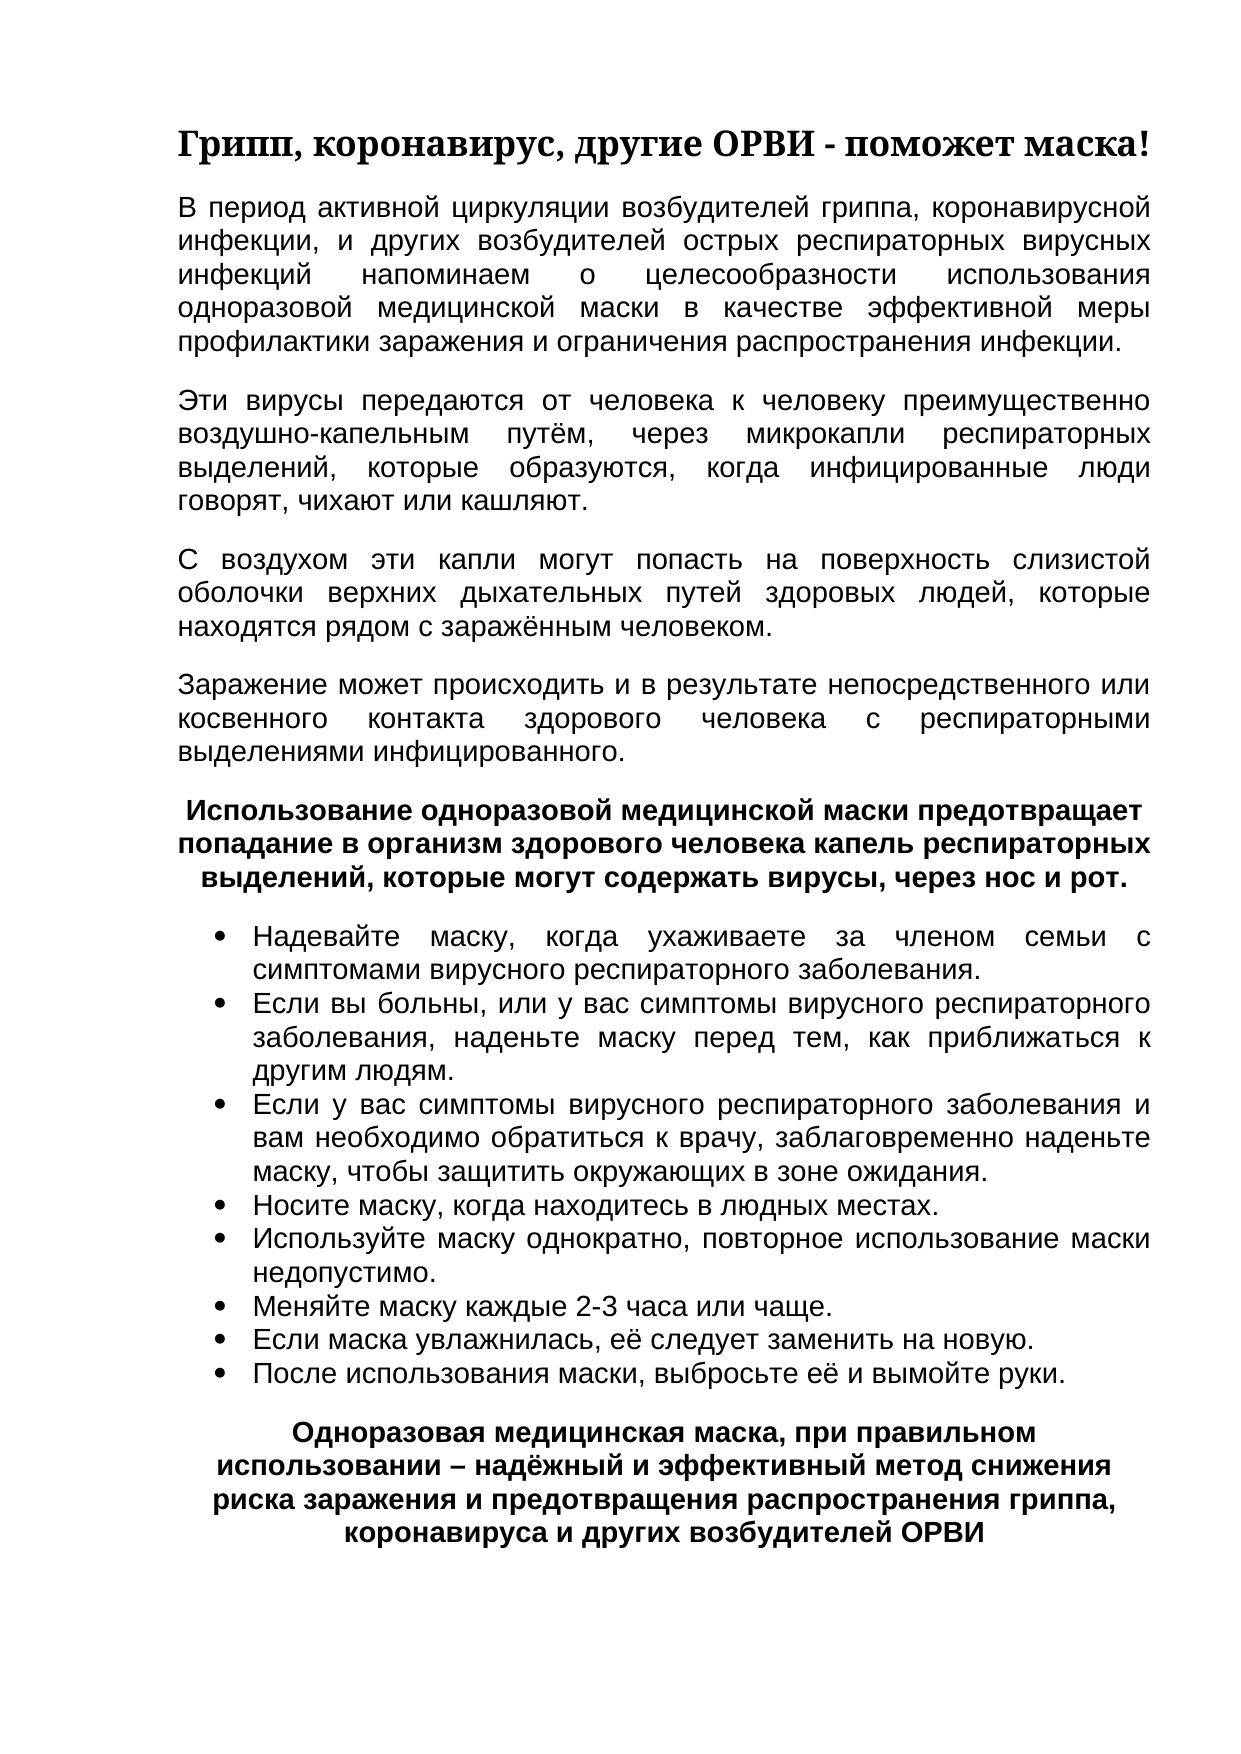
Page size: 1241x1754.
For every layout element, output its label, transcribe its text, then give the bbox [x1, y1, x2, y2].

list После использования маски, выбросьте её и вымойте руки. [215, 1356, 1152, 1390]
text В период активной циркуляции возбудителей гриппа, коронавирусной инфекции, и других возбудителей острых респираторных вирусных инфекций напоминаем о целесообразности использования одноразовой медицинской маски в качестве эффективной меры профилактики заражения и ограничения распространения инфекции. [177, 190, 1152, 357]
text Использование одноразовой медицинской маски предотвращает попадание в организм здорового человека капель респираторных выделений, которые могут содержать вирусы, через нос и рот. [177, 793, 1152, 893]
text Грипп, коронавирус, другие ОРВИ - поможет маска! [177, 118, 1152, 166]
list Если маска увлажнилась, её следует заменить на новую. [215, 1322, 1152, 1356]
text Эти вирусы передаются от человека к человеку преимущественно воздушно-капельным путём, через микрокапли респираторных выделений, которые образуются, когда инфицированные люди говорят, чихают или кашляют. [177, 382, 1152, 517]
list Если у вас симптомы вирусного респираторного заболевания и вам необходимо обратиться к врачу, заблаговременно наденьте маску, чтобы защитить окружающих в зоне ожидания. [215, 1087, 1152, 1187]
text Заражение может происходить и в результате непосредственного или косвенного контакта здорового человека с респираторными выделениями инфицированного. [177, 667, 1152, 768]
list Если вы больны, или у вас симптомы вирусного респираторного заболевания, наденьте маску перед тем, как приближаться к другим людям. [215, 986, 1152, 1087]
list Носите маску, когда находитесь в людных местах. [215, 1187, 1152, 1221]
text Одноразовая медицинская маска, при правильном использовании – надёжный и эффективный метод снижения риска заражения и предотвращения распространения гриппа, коронавируса и других возбудителей ОРВИ [177, 1415, 1152, 1549]
list Меняйте маску каждые 2-3 часа или чаще. [215, 1288, 1152, 1322]
list Надевайте маску, когда ухаживаете за членом семьи с симптомами вирусного респираторного заболевания. [215, 918, 1152, 986]
list Используйте маску однократно, повторное использование маски недопустимо. [215, 1221, 1152, 1288]
text С воздухом эти капли могут попасть на поверхность слизистой оболочки верхних дыхательных путей здоровых людей, которые находятся рядом с заражённым человеком. [177, 542, 1152, 642]
